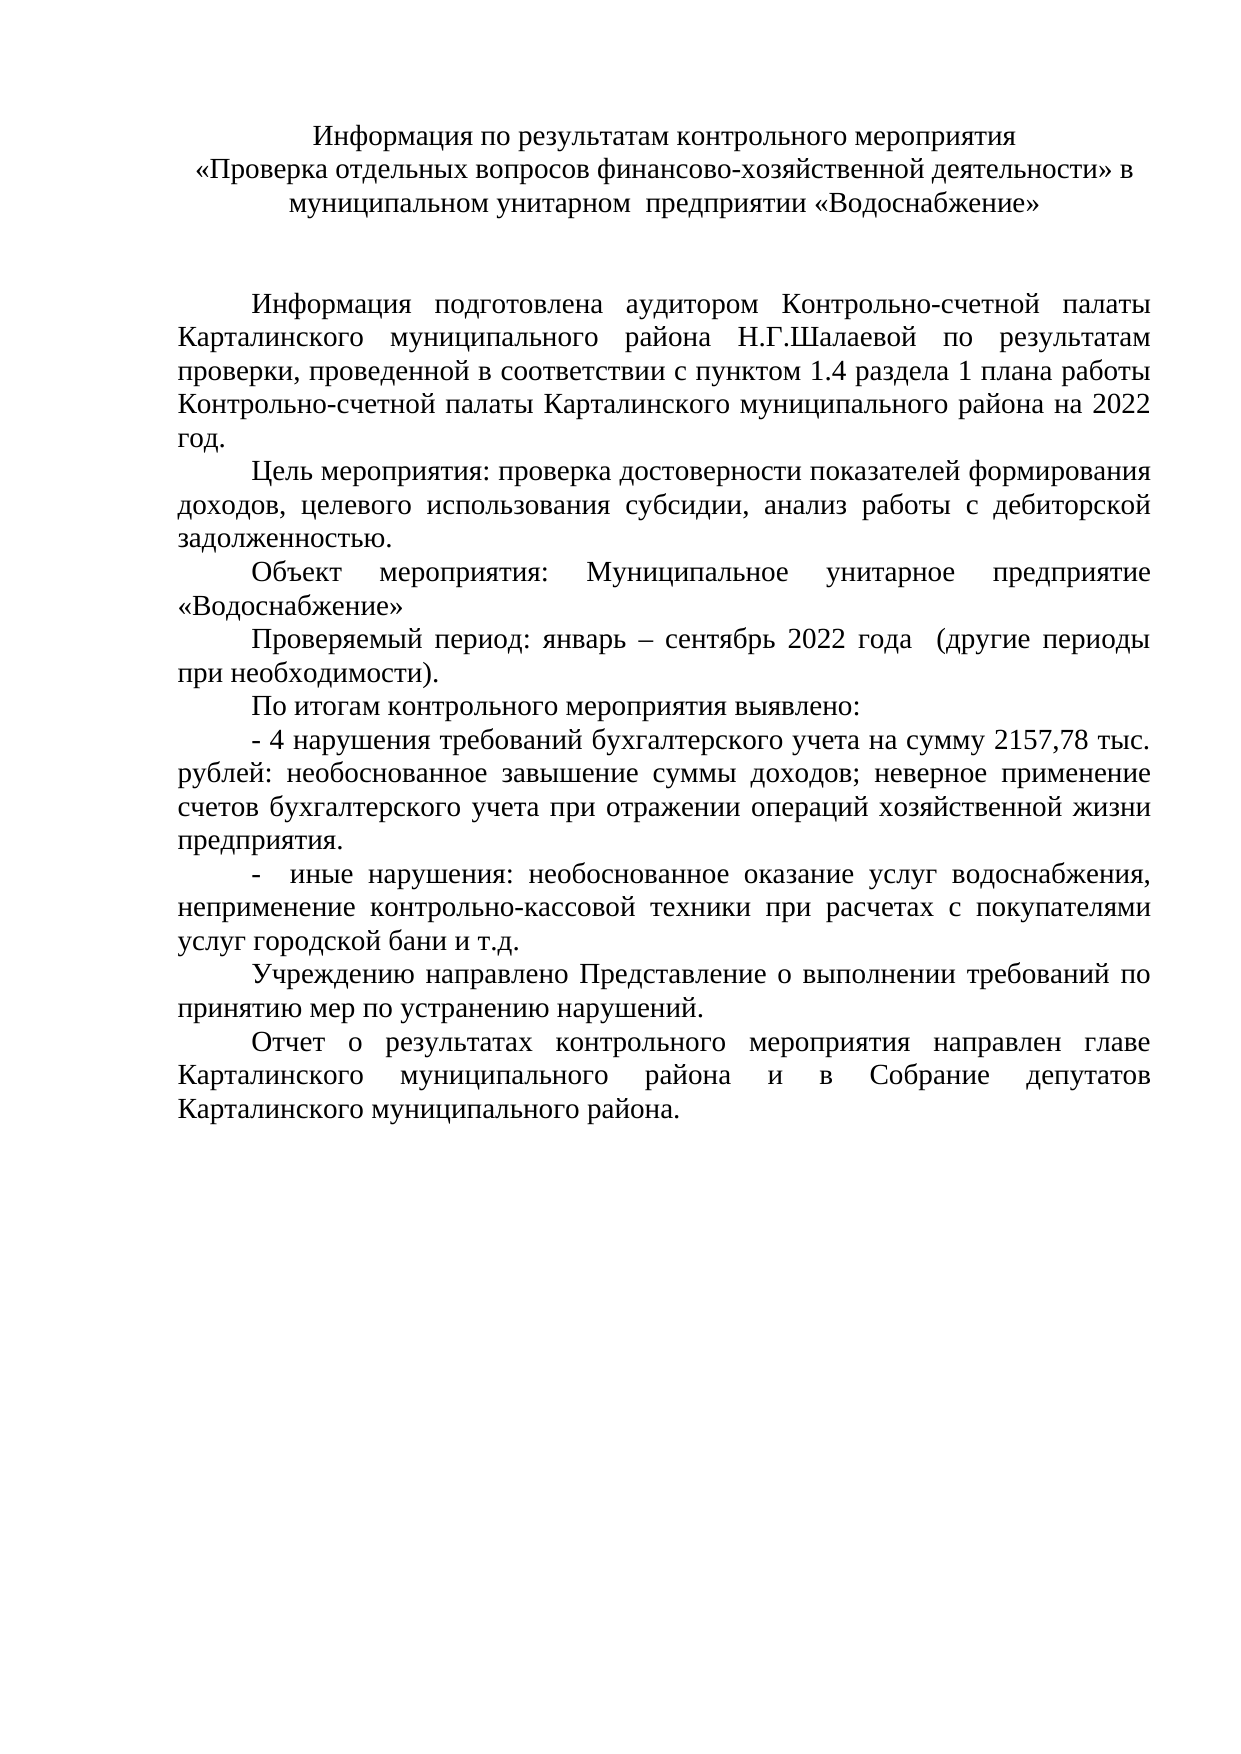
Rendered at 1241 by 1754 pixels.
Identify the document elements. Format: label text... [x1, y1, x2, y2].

text - 4 нарушения требований бухгалтерского учета на сумму 2157,78 тыс. рублей: необоснованное завышение суммы доходов; неверное применение счетов бухгалтерского учета при отражении операций хозяйственной жизни предприятия. [177, 722, 1152, 856]
text «Проверка отдельных вопросов финансово-хозяйственной деятельности» в муниципальном унитарном предприятии «Водоснабжение» [177, 152, 1152, 219]
text Отчет о результатах контрольного мероприятия направлен главе Карталинского муниципального района и в Собрание депутатов Карталинского муниципального района. [177, 1024, 1152, 1124]
text Объект мероприятия: Муниципальное унитарное предприятие «Водоснабжение» [177, 554, 1152, 621]
text По итогам контрольного мероприятия выявлено: [177, 688, 1152, 722]
text Цель мероприятия: проверка достоверности показателей формирования доходов, целевого использования субсидии, анализ работы с дебиторской задолженностью. [177, 453, 1152, 554]
text Информация по результатам контрольного мероприятия [177, 118, 1152, 152]
text Учреждению направлено Представление о выполнении требований по принятию мер по устранению нарушений. [177, 957, 1152, 1024]
text Информация подготовлена аудитором Контрольно-счетной палаты Карталинского муниципального района Н.Г.Шалаевой по результатам проверки, проведенной в соответствии с пунктом 1.4 раздела 1 плана работы Контрольно-счетной палаты Карталинского муниципального района на 2022 год. [177, 286, 1152, 453]
text - иные нарушения: необоснованное оказание услуг водоснабжения, неприменение контрольно-кассовой техники при расчетах с покупателями услуг городской бани и т.д. [177, 856, 1152, 957]
text Проверяемый период: январь – сентябрь 2022 года (другие периоды при необходимости). [177, 621, 1152, 688]
